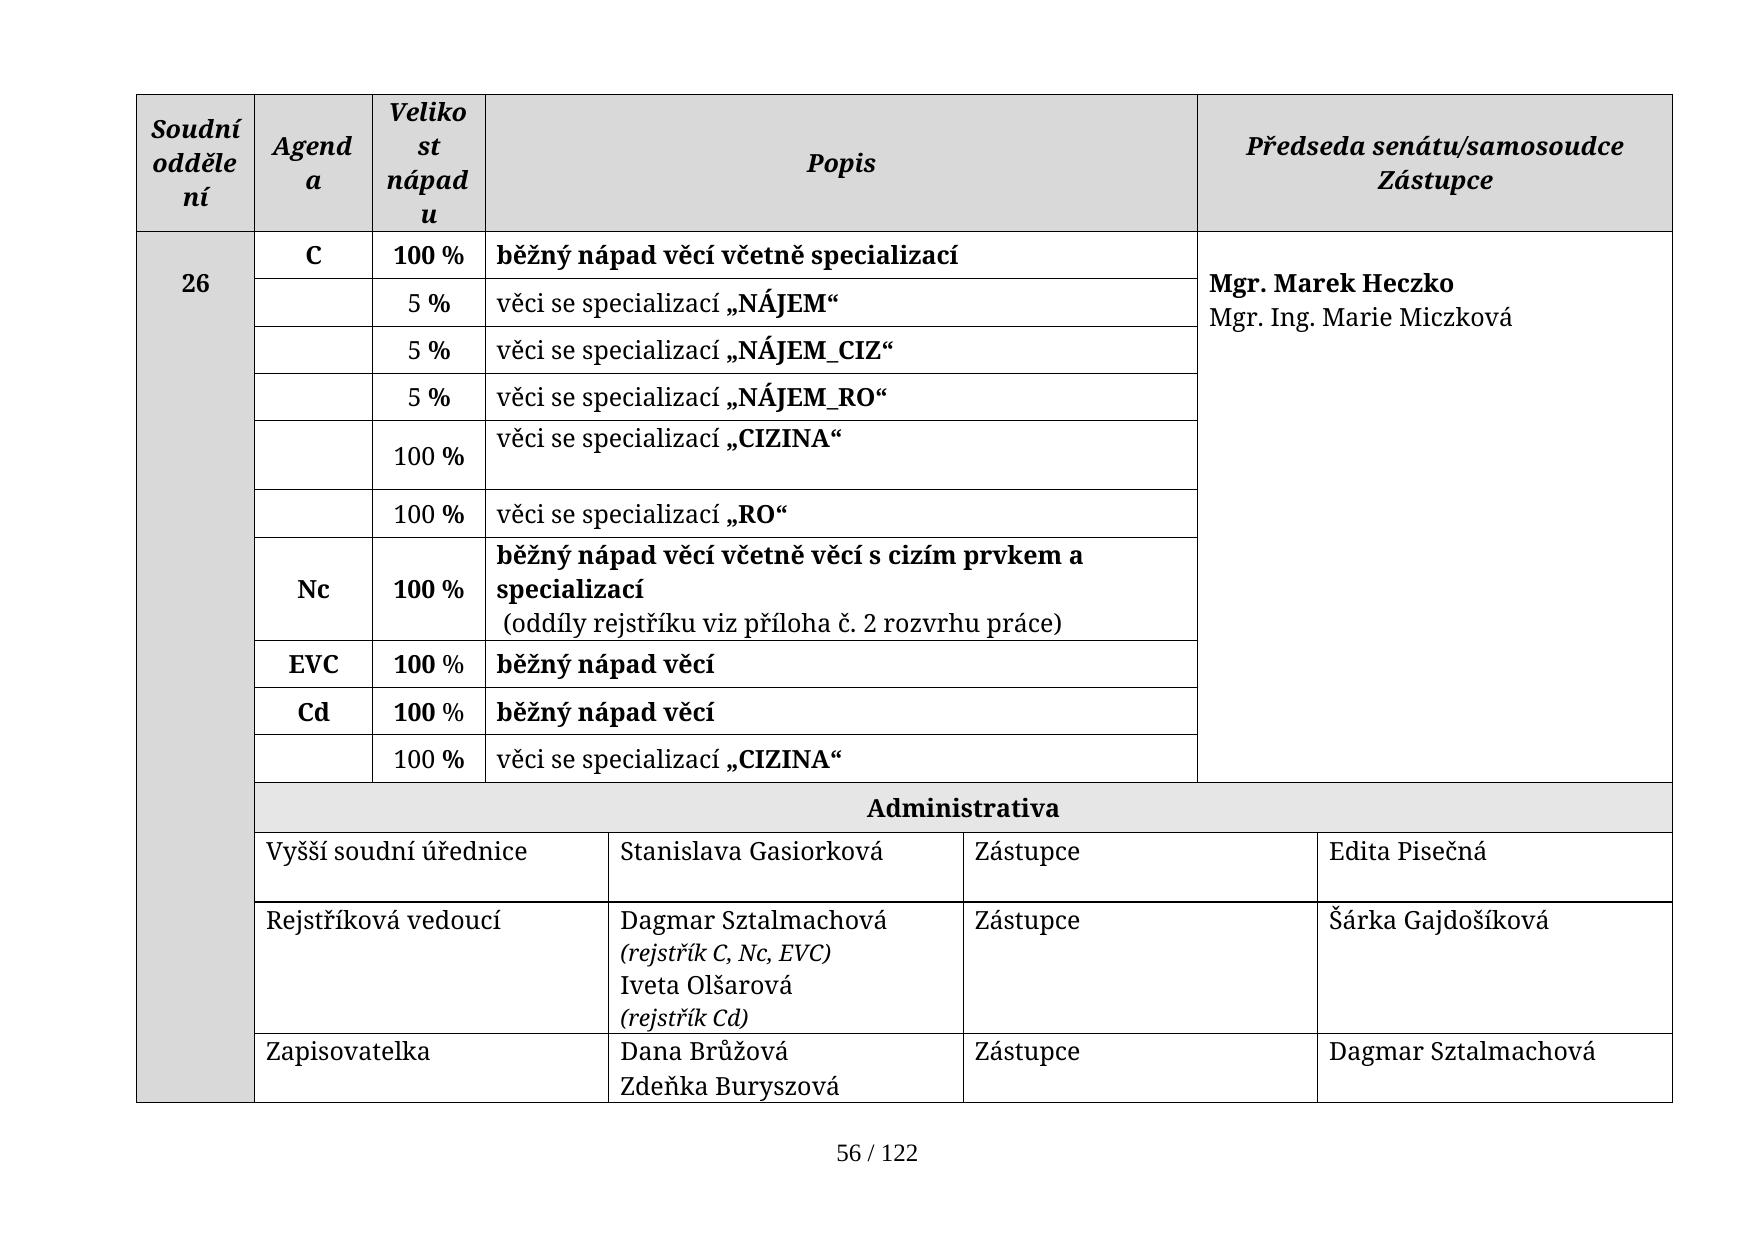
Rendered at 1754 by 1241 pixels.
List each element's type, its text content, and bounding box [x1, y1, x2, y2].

table_cell běžný nápad věcí [486, 688, 1197, 734]
table_cell Vyšší soudní úřednice [255, 833, 608, 901]
table_cell Stanislava Gasiorková [609, 833, 963, 901]
table_cell Rejstříková vedoucí [255, 903, 608, 1033]
table_cell [255, 735, 372, 782]
table_cell Zástupce [964, 1034, 1317, 1102]
table_cell věci se specializací „NÁJEM_RO“ [486, 374, 1197, 420]
table_cell Šárka Gajdošíková [1318, 903, 1672, 1033]
table_cell 100 % [373, 421, 485, 489]
table_cell věci se specializací „NÁJEM“ [486, 279, 1197, 326]
table_cell [255, 327, 372, 373]
table_cell 100 % [373, 538, 485, 640]
table_cell Administrativa [255, 783, 1672, 832]
table_cell 100 % [373, 490, 485, 537]
table_cell Nc [255, 538, 372, 640]
table_cell běžný nápad věcí včetně věcí s cizím prvkem a specializací (oddíly rejstříku viz příloha č. 2 rozvrhu práce) [486, 538, 1197, 640]
table_cell Mgr. Marek Heczko Mgr. Ing. Marie Miczková [1198, 232, 1672, 782]
table_cell Dagmar Sztalmachová (rejstřík C, Nc, EVC) Iveta Olšarová (rejstřík Cd) [609, 903, 963, 1033]
table_header Popis [486, 95, 1197, 231]
table_header Předseda senátu/samosoudce Zástupce [1198, 95, 1672, 231]
table_cell [255, 374, 372, 420]
table_cell běžný nápad věcí [486, 641, 1197, 687]
table_cell věci se specializací „CIZINA“ [486, 421, 1197, 489]
table_header Agenda [255, 95, 372, 231]
table_cell běžný nápad věcí včetně specializací [486, 232, 1197, 278]
table_cell 100 % [373, 688, 485, 734]
table_cell Cd [255, 688, 372, 734]
table_cell věci se specializací „RO“ [486, 490, 1197, 537]
table_cell Dagmar Sztalmachová [1318, 1034, 1672, 1102]
table_header Soudní oddělení [137, 95, 254, 231]
table_cell C [255, 232, 372, 278]
table_header Velikost nápadu [373, 95, 485, 231]
table_cell 100 % [373, 232, 485, 278]
table_cell věci se specializací „NÁJEM_CIZ“ [486, 327, 1197, 373]
table_cell Zástupce [964, 903, 1317, 1033]
table_cell Zástupce [964, 833, 1317, 901]
table_cell 5 % [373, 374, 485, 420]
table_cell Edita Pisečná [1318, 833, 1672, 901]
table_cell 5 % [373, 279, 485, 326]
table_cell 100 % [373, 641, 485, 687]
table_cell EVC [255, 641, 372, 687]
table_cell 5 % [373, 327, 485, 373]
table_cell Zapisovatelka [255, 1034, 608, 1102]
table_cell věci se specializací „CIZINA“ [486, 735, 1197, 782]
table_cell Dana Brůžová Zdeňka Buryszová [609, 1034, 963, 1102]
table_cell 26 [137, 232, 254, 1102]
table_cell [255, 279, 372, 326]
table_cell [255, 490, 372, 537]
table_cell 100 % [373, 735, 485, 782]
table_cell [255, 421, 372, 489]
